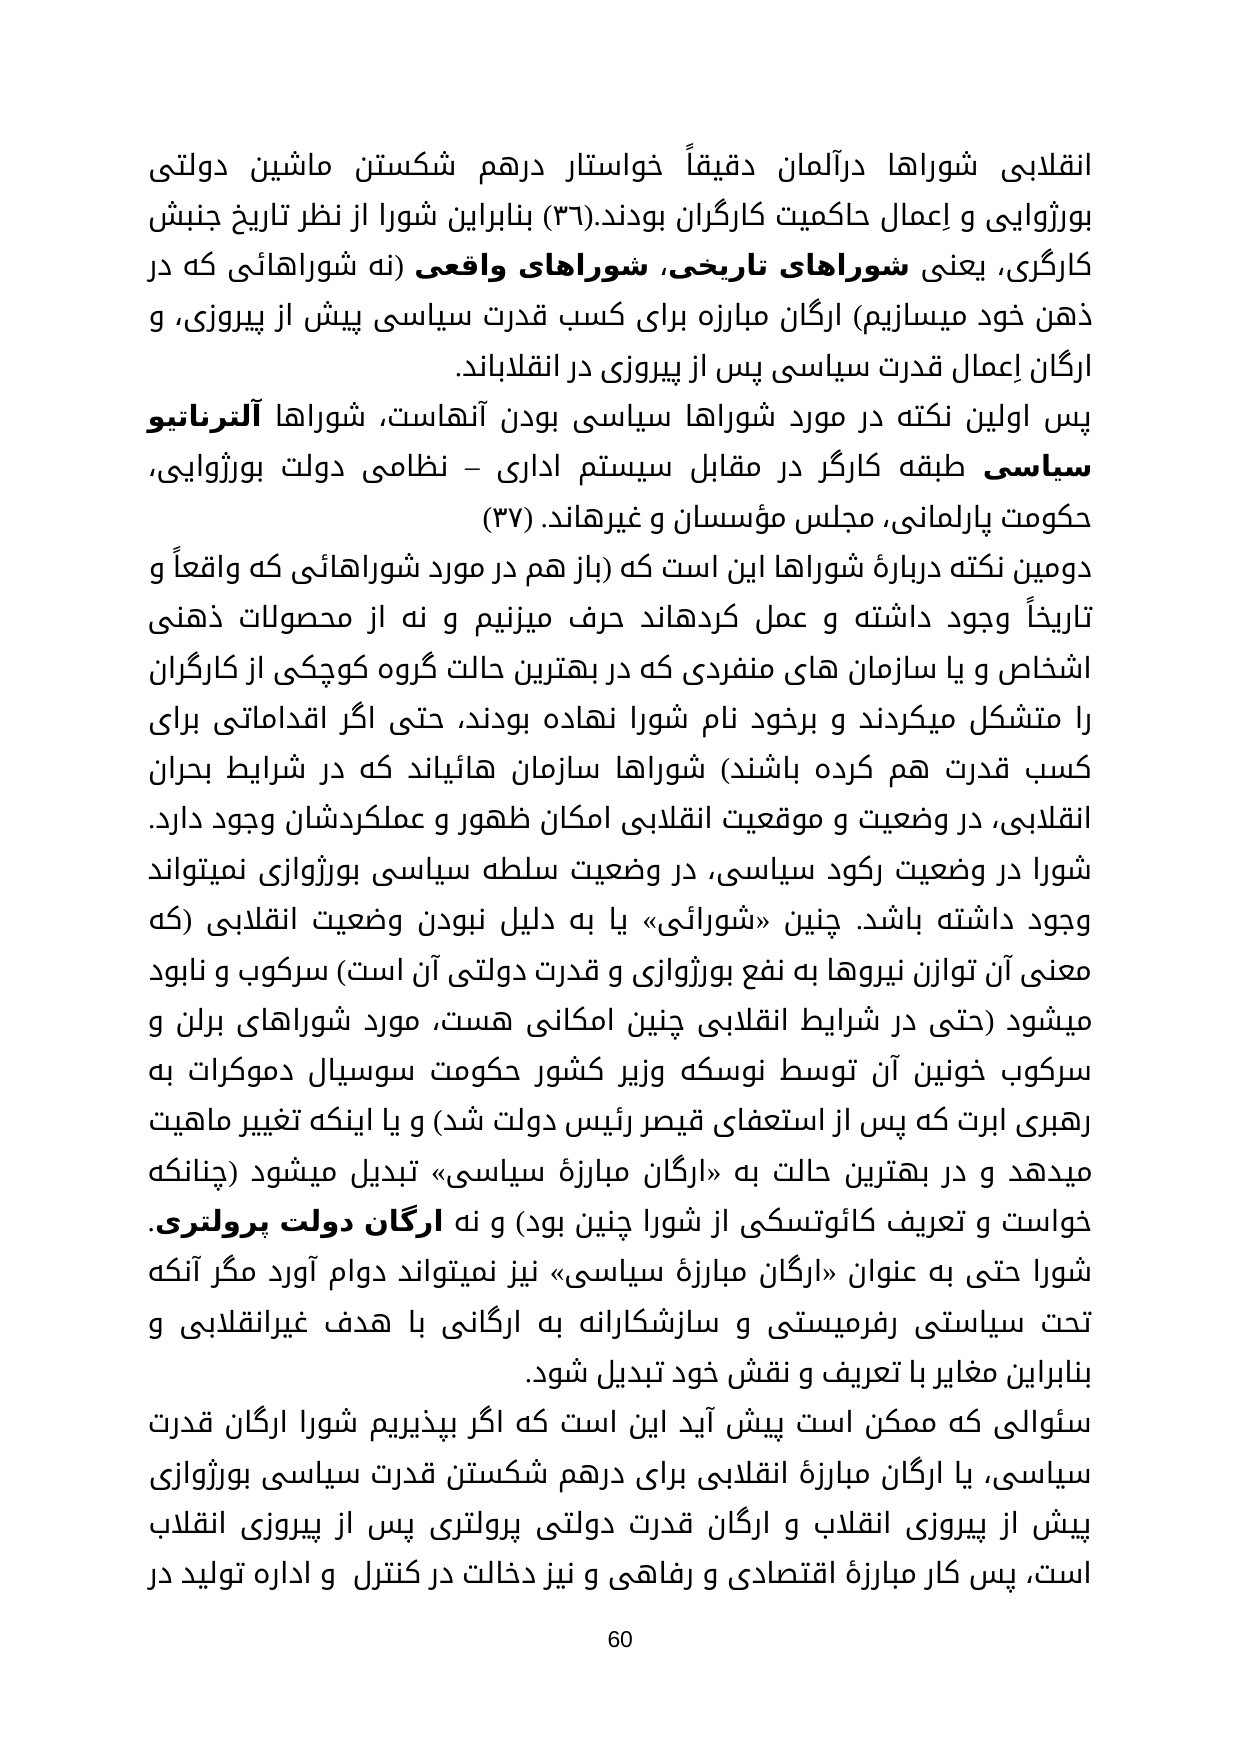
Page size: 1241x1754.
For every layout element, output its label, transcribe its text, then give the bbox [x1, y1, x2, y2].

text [148, 1405, 1093, 1590]
text دومین نکته دربارۀ شوراها این است که (باز هم در مورد شوراهائی که واقعاً و تاریخاً وجود داشته و عمل کردهاند حرف میزنیم و نه از محصولات ذهنی اشخاص و یا سازمان های منفردی که در بهترین حالت گروه کوچکی از کارگران را متشکل میکردند و برخود نام شورا نهاده بودند، حتی اگر اقداماتی برای کسب قدرت هم کرده باشند) شوراها سازمان هائیاند که در شرایط بحران انقلابی، در وضعیت و موقعیت انقلابى امكان ظهور و عملكردشان وجود دارد. شورا در وضعيت رکود سیاسی، در وضعیت سلطه سیاسی بورژوازی نمیتواند وجود داشته باشد. چنین «شورائی» یا به دلیل نبودن وضعیت انقلابی (که معنی آن توازن نیروها به نفع بورژوازی و قدرت دولتی آن است) سرکوب و نابود میشود (حتی در شرایط انقلابی چنین امکانی هست، مورد شوراهای برلن و سرکوب خونین آن توسط نوسکه وزیر کشور حکومت سوسیال دموکرات به رهبری ابرت که پس از استعفای قیصر رئیس دولت شد) و یا اینکه تغییر ماهیت میدهد و در بهترین حالت به «ارگان مبارزۀ سیاسی» تبدیل میشود (چنانکه خواست و تعریف کائوتسکی از شورا چنین بود) و نه ارگان دولت پرولتری. شورا حتی به عنوان «ارگان مبارزۀ سیاسی» نیز نمیتواند دوام آورد مگر آنکه تحت سیاستی رفرمیستی و سازشکارانه به ارگانی با هدف غیرانقلابی و بنابراین مغایر با تعریف و نقش خود تبدیل شود. [148, 550, 1093, 1389]
text پس اولین نکته در مورد شوراها سیاسی بودن آنهاست، شوراها آلترناتیو سیاسی طبقه کارگر در مقابل سیستم اداری – نظامی دولت بورژوایی، حکومت پارلمانی، مجلس مؤسسان و غیرهاند. (٣٧) [148, 399, 1093, 533]
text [148, 148, 1093, 382]
